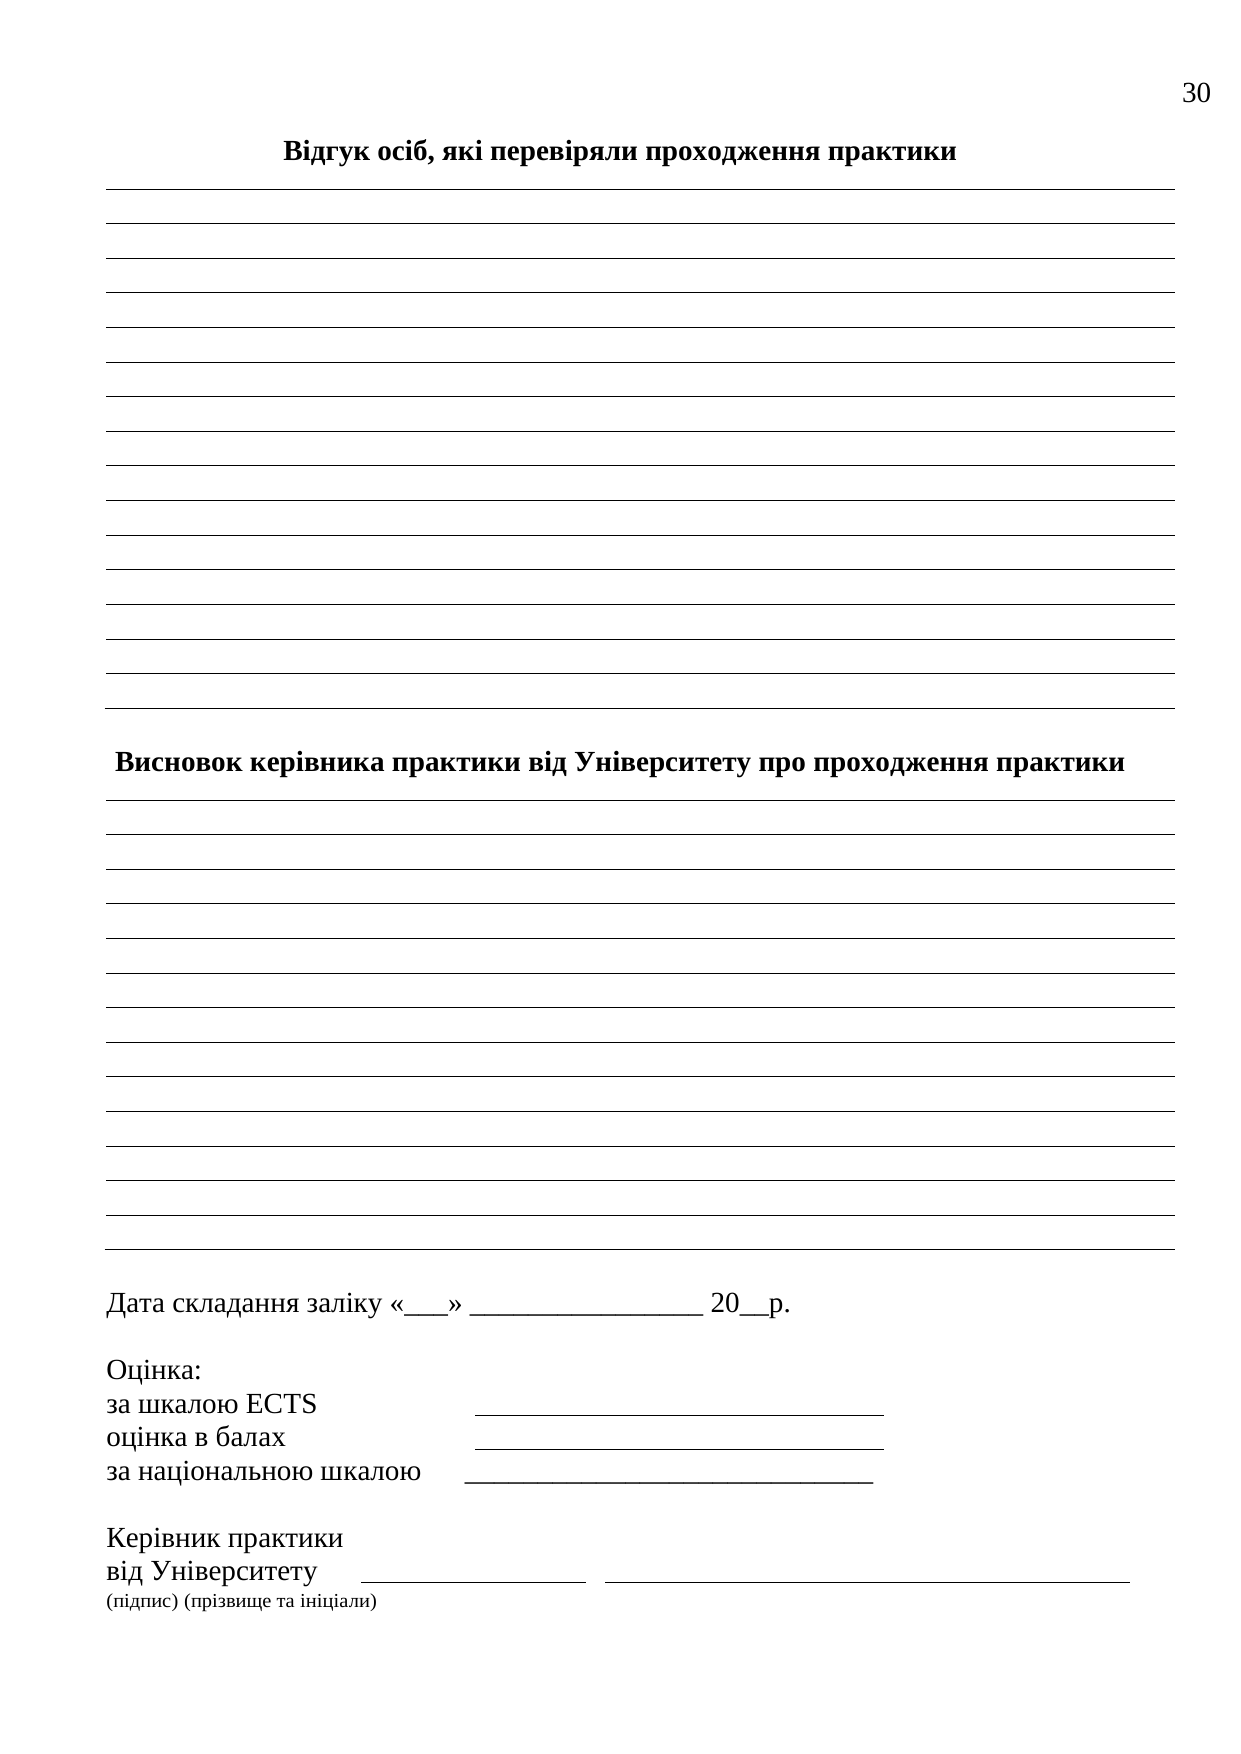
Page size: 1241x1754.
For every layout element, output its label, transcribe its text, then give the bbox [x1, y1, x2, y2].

text за шкалою ECTS [106, 1387, 1127, 1419]
text за національною шкалою ____________________________ [106, 1454, 1127, 1487]
text Дата складання заліку «___» ________________ 20__р. [106, 1287, 1127, 1319]
text Оцінка: [106, 1354, 1127, 1386]
text Висновок керівника практики від Університету про проходження практики [106, 746, 1127, 778]
text (підпис) (прізвище та ініціали) [106, 1589, 1211, 1612]
text від Університету [106, 1555, 1127, 1587]
text оцінка в балах [106, 1421, 1127, 1453]
text Керівник практики [106, 1521, 1127, 1554]
text Відгук осіб, які перевіряли проходження практики [106, 134, 1127, 167]
